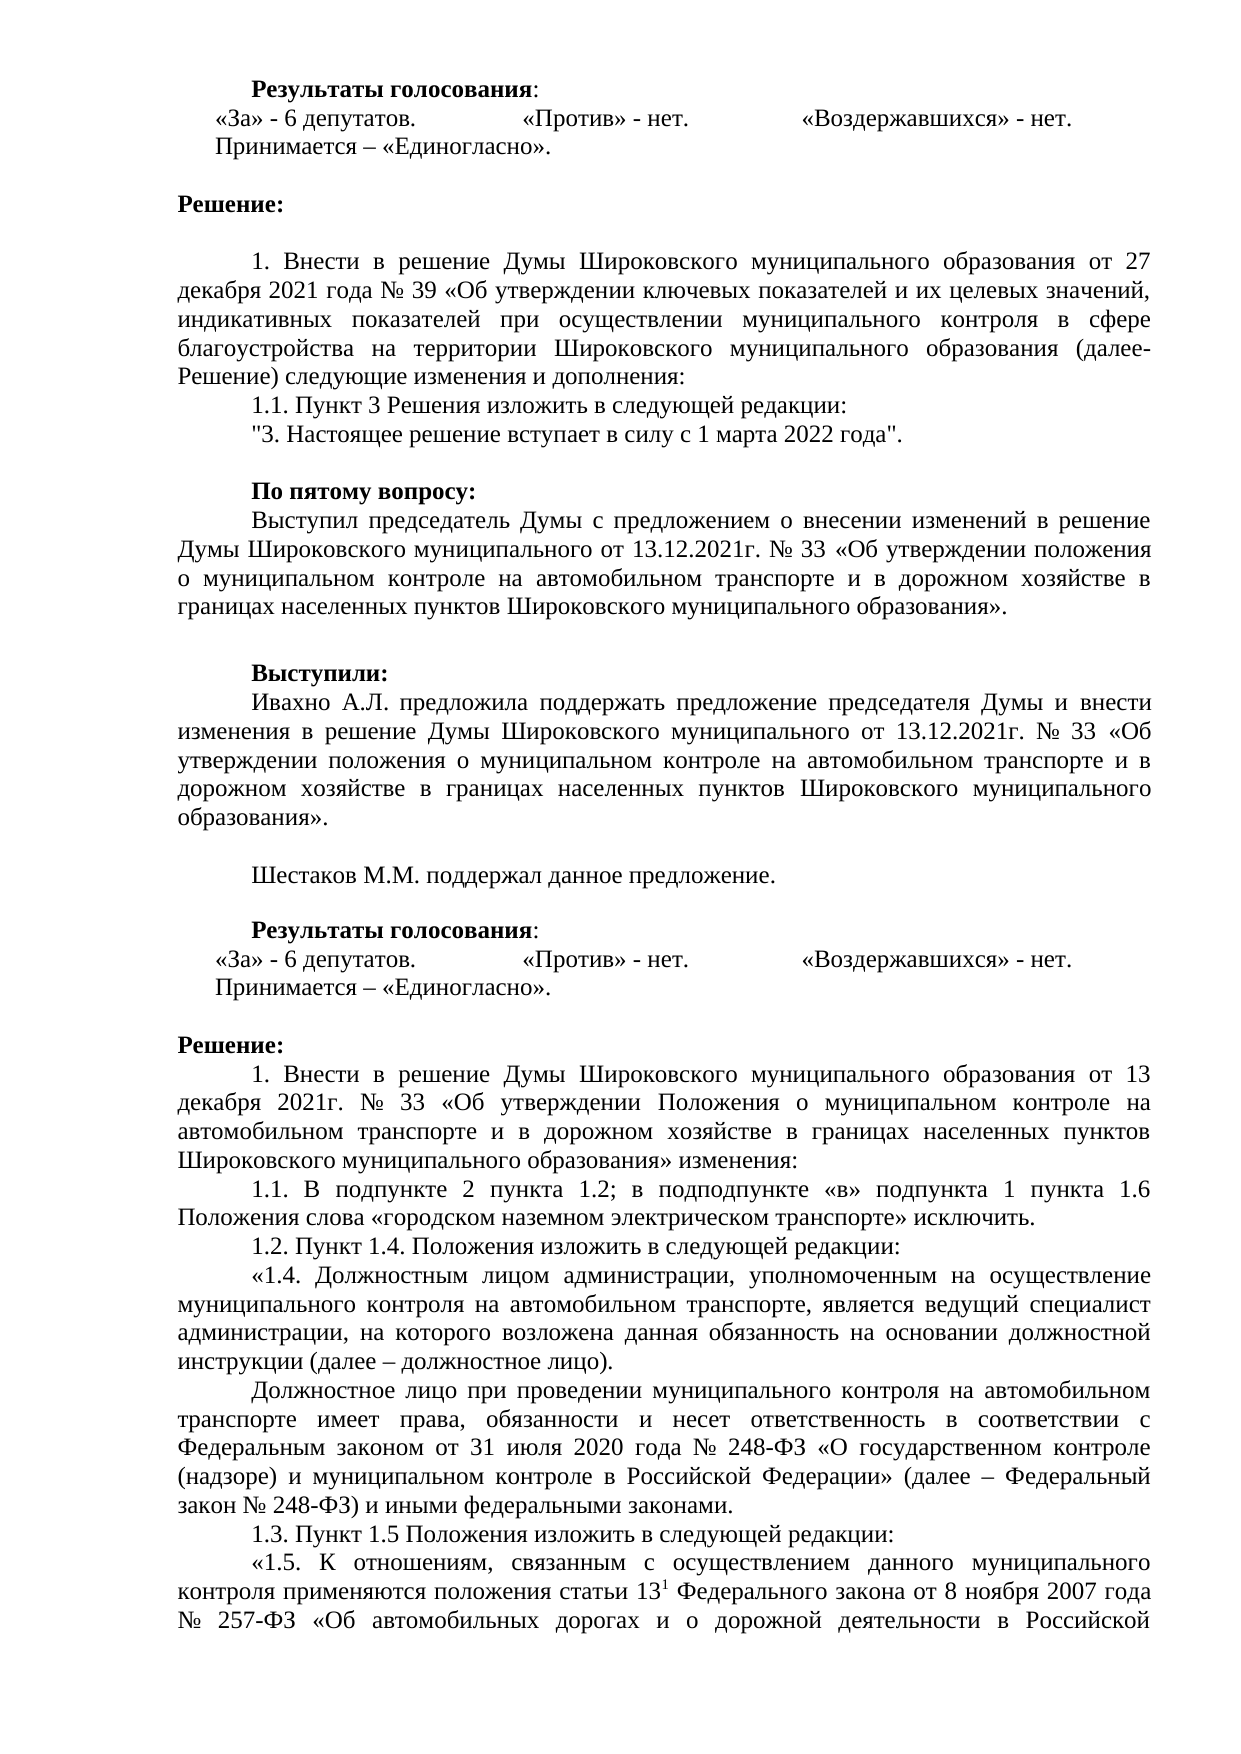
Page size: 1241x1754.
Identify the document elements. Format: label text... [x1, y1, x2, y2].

title Выступили: [177, 658, 1152, 687]
text Принимается – «Единогласно». [215, 131, 1152, 160]
text 1. Внести в решение Думы Широковского муниципального образования от 13 декабря 2021г. № 33 «Об утверждении Положения о муниципальном контроле на автомобильном транспорте и в дорожном хозяйстве в границах населенных пунктов Широковского муниципального образования» изменения: [177, 1059, 1152, 1174]
text Ивахно А.Л. предложила поддержать предложение председателя Думы и внести изменения в решение Думы Широковского муниципального от 13.12.2021г. № 33 «Об утверждении положения о муниципальном контроле на автомобильном транспорте и в дорожном хозяйстве в границах населенных пунктов Широковского муниципального образования». [177, 687, 1152, 831]
text Решение: [177, 1030, 1152, 1059]
text Результаты голосования: [177, 74, 1152, 103]
text Выступил председатель Думы с предложением о внесении изменений в решение Думы Широковского муниципального от 13.12.2021г. № 33 «Об утверждении положения о муниципальном контроле на автомобильном транспорте и в дорожном хозяйстве в границах населенных пунктов Широковского муниципального образования». [177, 505, 1152, 620]
text Результаты голосования: [177, 915, 1152, 944]
text "3. Настоящее решение вступает в силу с 1 марта 2022 года". [177, 419, 1152, 448]
text 1.2. Пункт 1.4. Положения изложить в следующей редакции: [177, 1231, 1152, 1260]
text 1.1. Пункт 3 Решения изложить в следующей редакции: [177, 390, 1152, 419]
title Шестаков М.М. поддержал данное предложение. [177, 860, 1152, 888]
text «За» - 6 депутатов. «Против» - нет. «Воздержавшихся» - нет. [215, 944, 1152, 972]
text По пятому вопросу: [177, 476, 1152, 505]
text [177, 1547, 1152, 1634]
text Принимается – «Единогласно». [215, 972, 1152, 1001]
text Решение: [177, 189, 1152, 218]
text «1.4. Должностным лицом администрации, уполномоченным на осуществление муниципального контроля на автомобильном транспорте, является ведущий специалист администрации, на которого возложена данная обязанность на основании должностной инструкции (далее – должностное лицо). [177, 1260, 1152, 1375]
text «За» - 6 депутатов. «Против» - нет. «Воздержавшихся» - нет. [215, 103, 1152, 131]
text Должностное лицо при проведении муниципального контроля на автомобильном транспорте имеет права, обязанности и несет ответственность в соответствии с Федеральным законом от 31 июля 2020 года № 248-ФЗ «О государственном контроле (надзоре) и муниципальном контроле в Российской Федерации» (далее – Федеральный закон № 248-ФЗ) и иными федеральными законами. [177, 1375, 1152, 1519]
text 1.1. В подпункте 2 пункта 1.2; в подподпункте «в» подпункта 1 пункта 1.6 Положения слова «городском наземном электрическом транспорте» исключить. [177, 1174, 1152, 1231]
text 1. Внести в решение Думы Широковского муниципального образования от 27 декабря 2021 года № 39 «Об утверждении ключевых показателей и их целевых значений, индикативных показателей при осуществлении муниципального контроля в сфере благоустройства на территории Широковского муниципального образования (далее-Решение) следующие изменения и дополнения: [177, 246, 1152, 390]
text 1.3. Пункт 1.5 Положения изложить в следующей редакции: [177, 1519, 1152, 1547]
